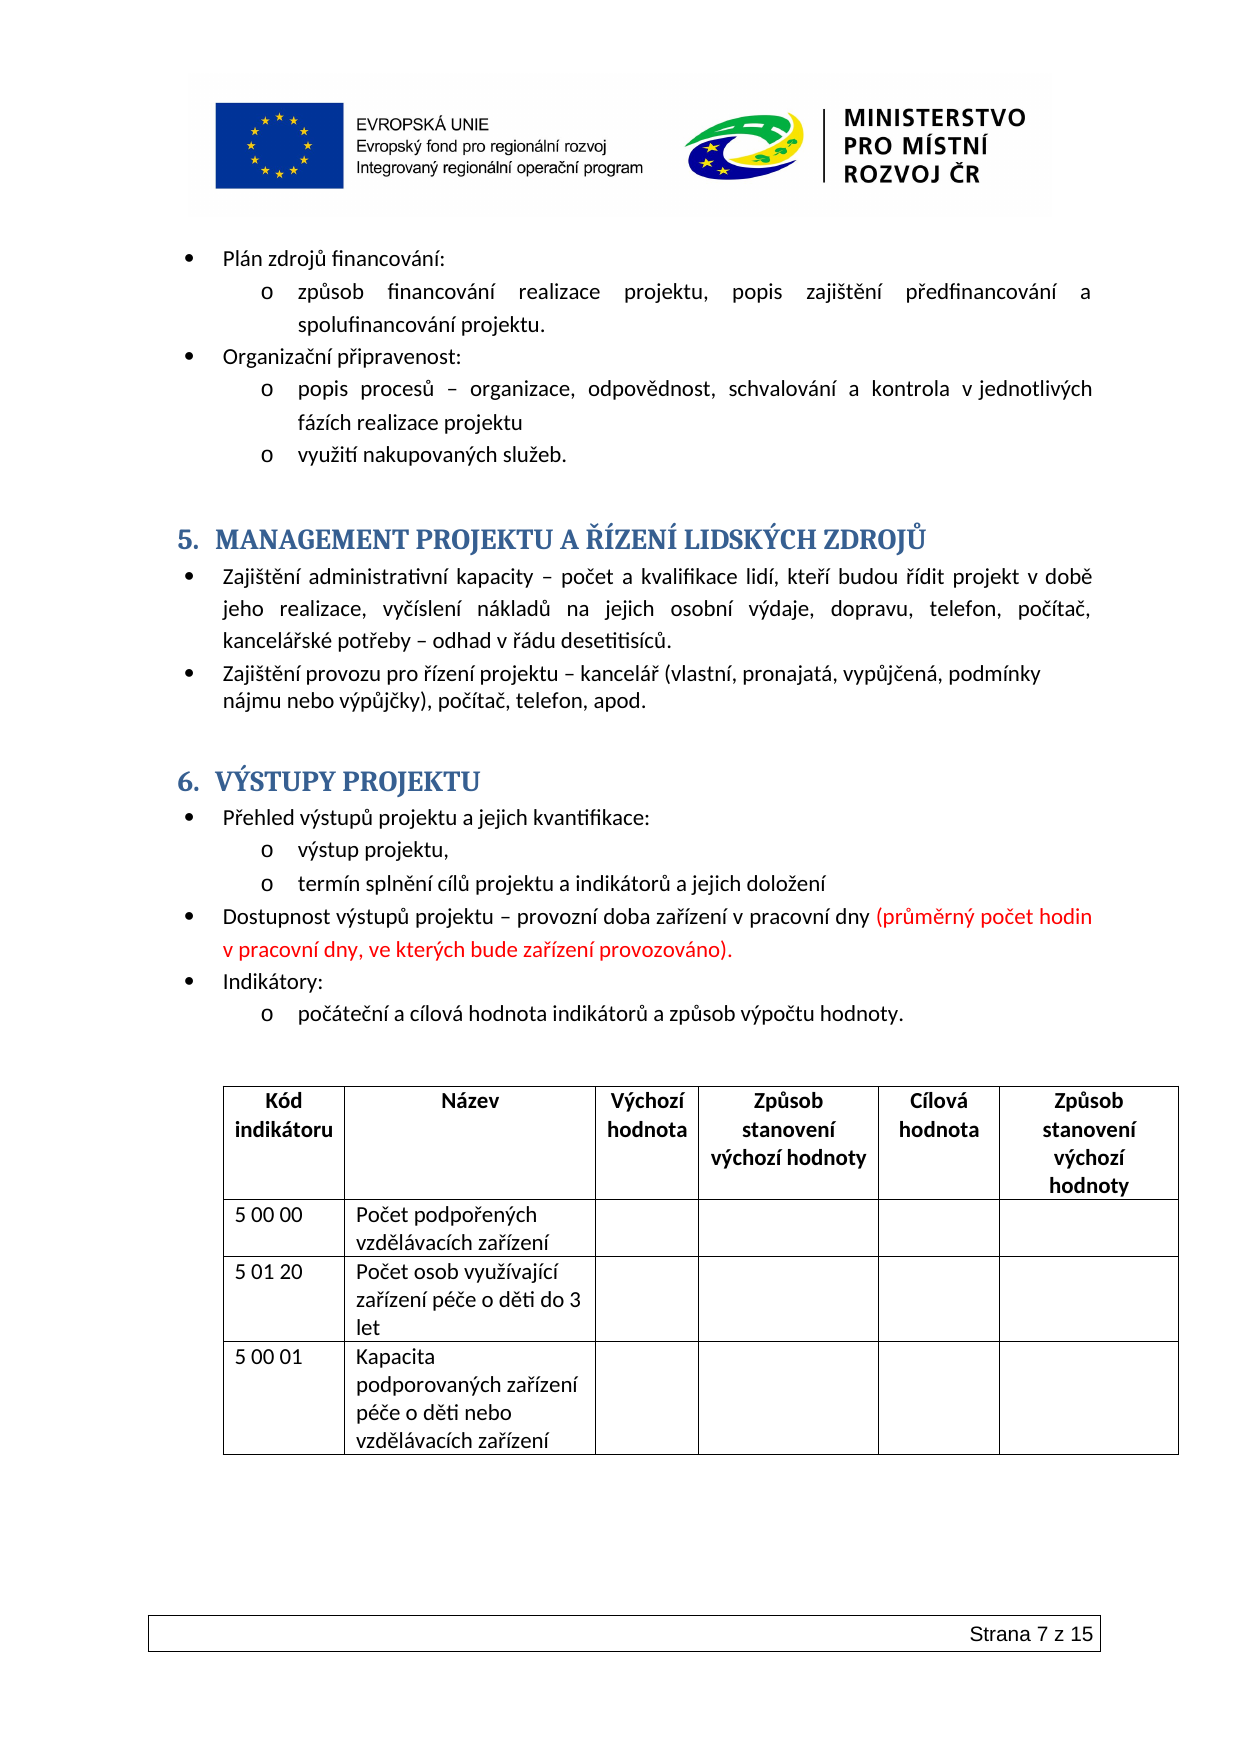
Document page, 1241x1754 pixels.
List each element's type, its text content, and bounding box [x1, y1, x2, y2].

table_cell Počet podpořených vzdělávacích zařízení [345, 1200, 595, 1256]
table_cell [1000, 1257, 1178, 1341]
list popis procesů – organizace, odpovědnost, schvalování a kontrola v jednotlivých fázích realizace projektu [260, 374, 1093, 436]
subtitle Management projektu a řízení lidských zdrojů [177, 523, 1093, 557]
list Zajištění administrativní kapacity – počet a kvalifikace lidí, kteří budou řídit projekt v době jeho realizace, vyčíslení nákladů na jejich osobní výdaje, dopravu, telefon, počítač, kancelářské potřeby – odhad v řádu desetitisíců. [185, 562, 1093, 654]
table_cell [596, 1342, 698, 1454]
table_cell [699, 1257, 878, 1341]
list Zajištění provozu pro řízení projektu – kancelář (vlastní, pronajatá, vypůjčená, podmínky nájmu nebo výpůjčky), počítač, telefon, apod. [185, 659, 1093, 715]
table_header Výchozí hodnota [596, 1087, 698, 1199]
table_cell [879, 1200, 999, 1256]
picture [187, 73, 1053, 217]
table_cell [596, 1257, 698, 1341]
table_cell [596, 1200, 698, 1256]
list Přehled výstupů projektu a jejich kvantifikace: [185, 803, 1093, 831]
table_cell [699, 1342, 878, 1454]
table_cell 5 00 01 [224, 1342, 344, 1454]
table_cell [1000, 1342, 1178, 1454]
list využití nakupovaných služeb. [260, 440, 1093, 469]
list Plán zdrojů financování: [185, 244, 1093, 273]
subtitle Výstupy projektu [177, 765, 1093, 798]
table_header Název [345, 1087, 595, 1199]
table_header Způsob stanovení výchozí hodnoty [1000, 1087, 1178, 1199]
table_header Cílová hodnota [879, 1087, 999, 1199]
list termín splnění cílů projektu a indikátorů a jejich doložení [260, 869, 1093, 898]
list počáteční a cílová hodnota indikátorů a způsob výpočtu hodnoty. [260, 999, 1093, 1028]
list Organizační připravenost: [185, 342, 1093, 370]
table_cell Počet osob využívající zařízení péče o děti do 3 let [345, 1257, 595, 1341]
table_header Způsob stanovení výchozí hodnoty [699, 1087, 878, 1199]
list Dostupnost výstupů projektu – provozní doba zařízení v pracovní dny (průměrný počet hodin v pracovní dny, ve kterých bude zařízení provozováno). [185, 902, 1093, 963]
list výstup projektu, [260, 835, 1093, 864]
table_header Kód indikátoru [224, 1087, 344, 1199]
table_cell 5 00 00 [224, 1200, 344, 1256]
table_cell [699, 1200, 878, 1256]
list Indikátory: [185, 967, 1093, 995]
list způsob financování realizace projektu, popis zajištění předfinancování a spolufinancování projektu. [260, 277, 1093, 338]
table_cell [879, 1257, 999, 1341]
table_cell 5 01 20 [224, 1257, 344, 1341]
table_cell [1000, 1200, 1178, 1256]
table_cell Kapacita podporovaných zařízení péče o děti nebo vzdělávacích zařízení [345, 1342, 595, 1454]
table_cell [879, 1342, 999, 1454]
